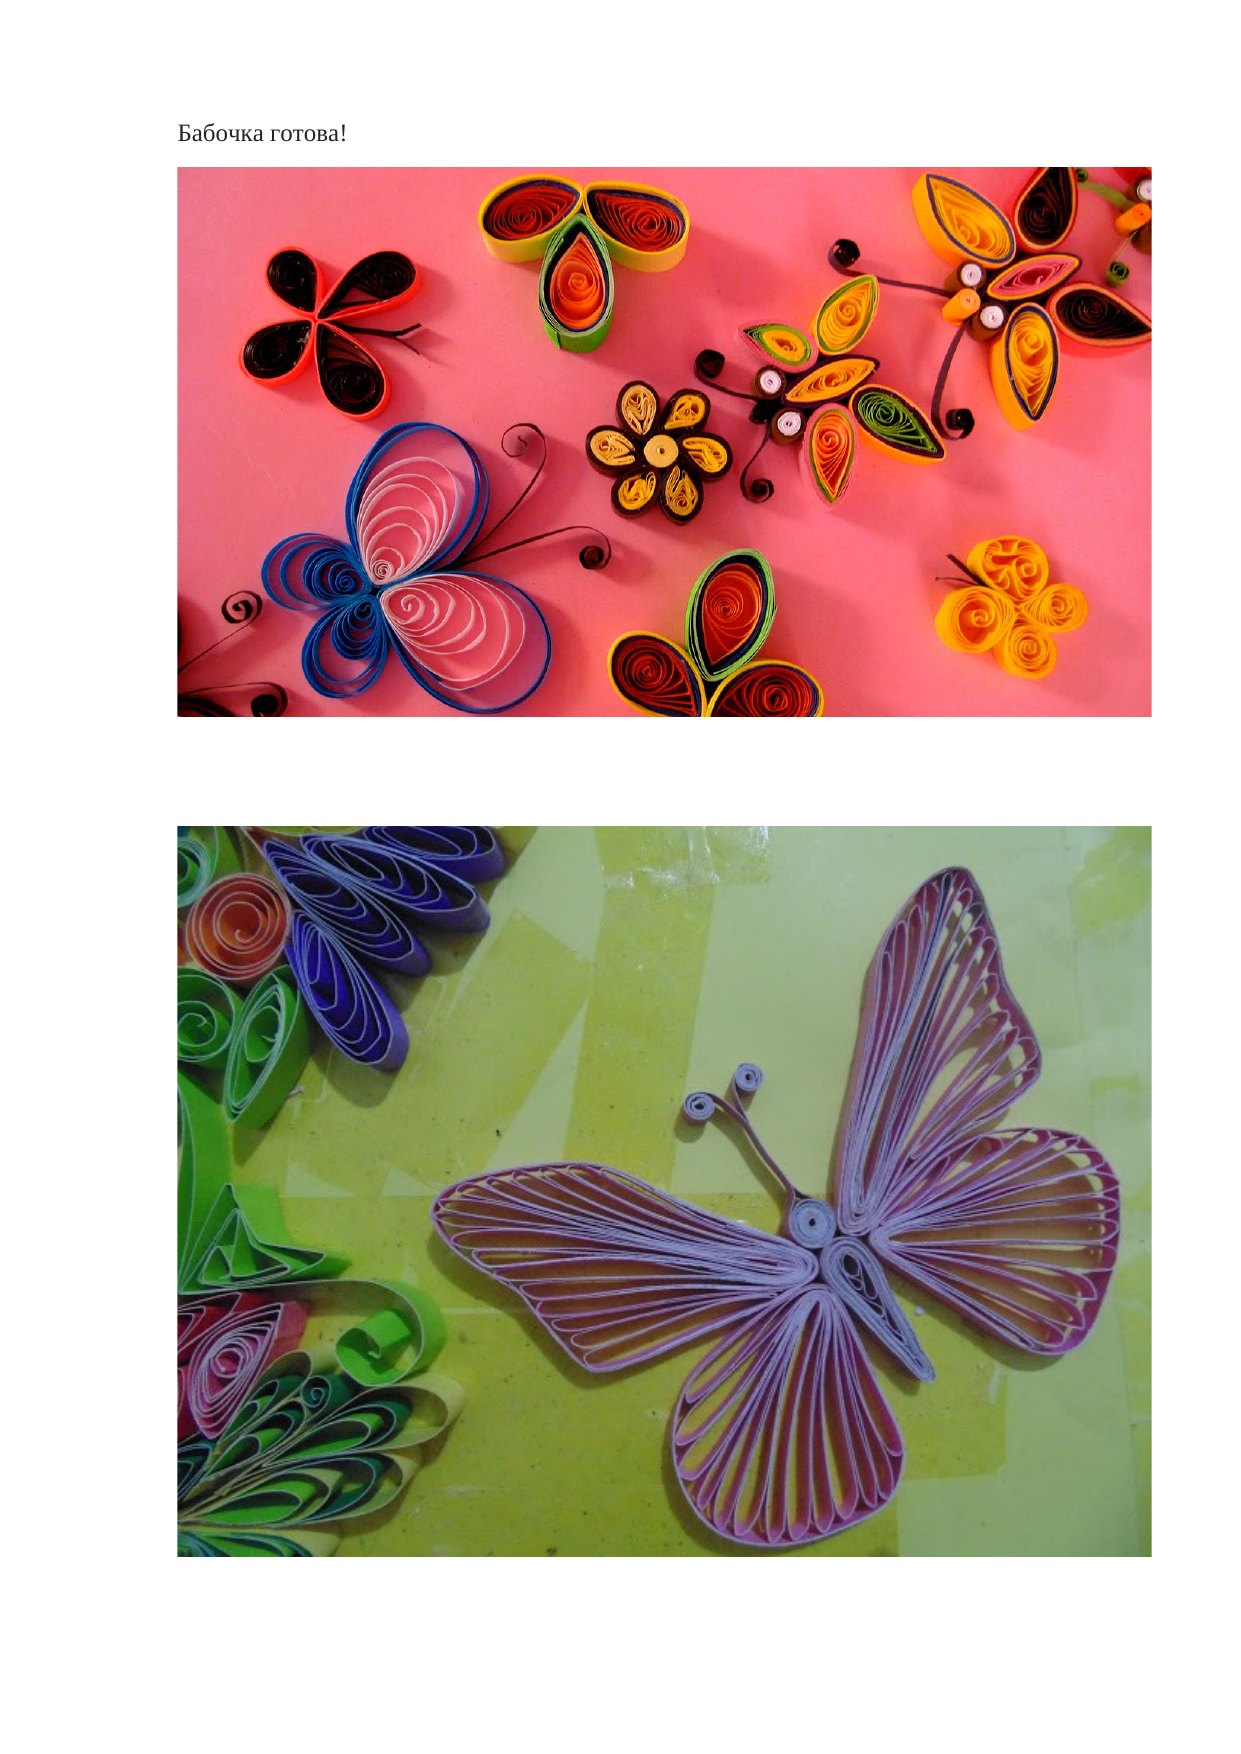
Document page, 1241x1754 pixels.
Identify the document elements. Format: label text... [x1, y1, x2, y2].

text Бабочка готова! [177, 118, 1152, 147]
picture [177, 167, 1152, 717]
picture [177, 826, 1152, 1557]
